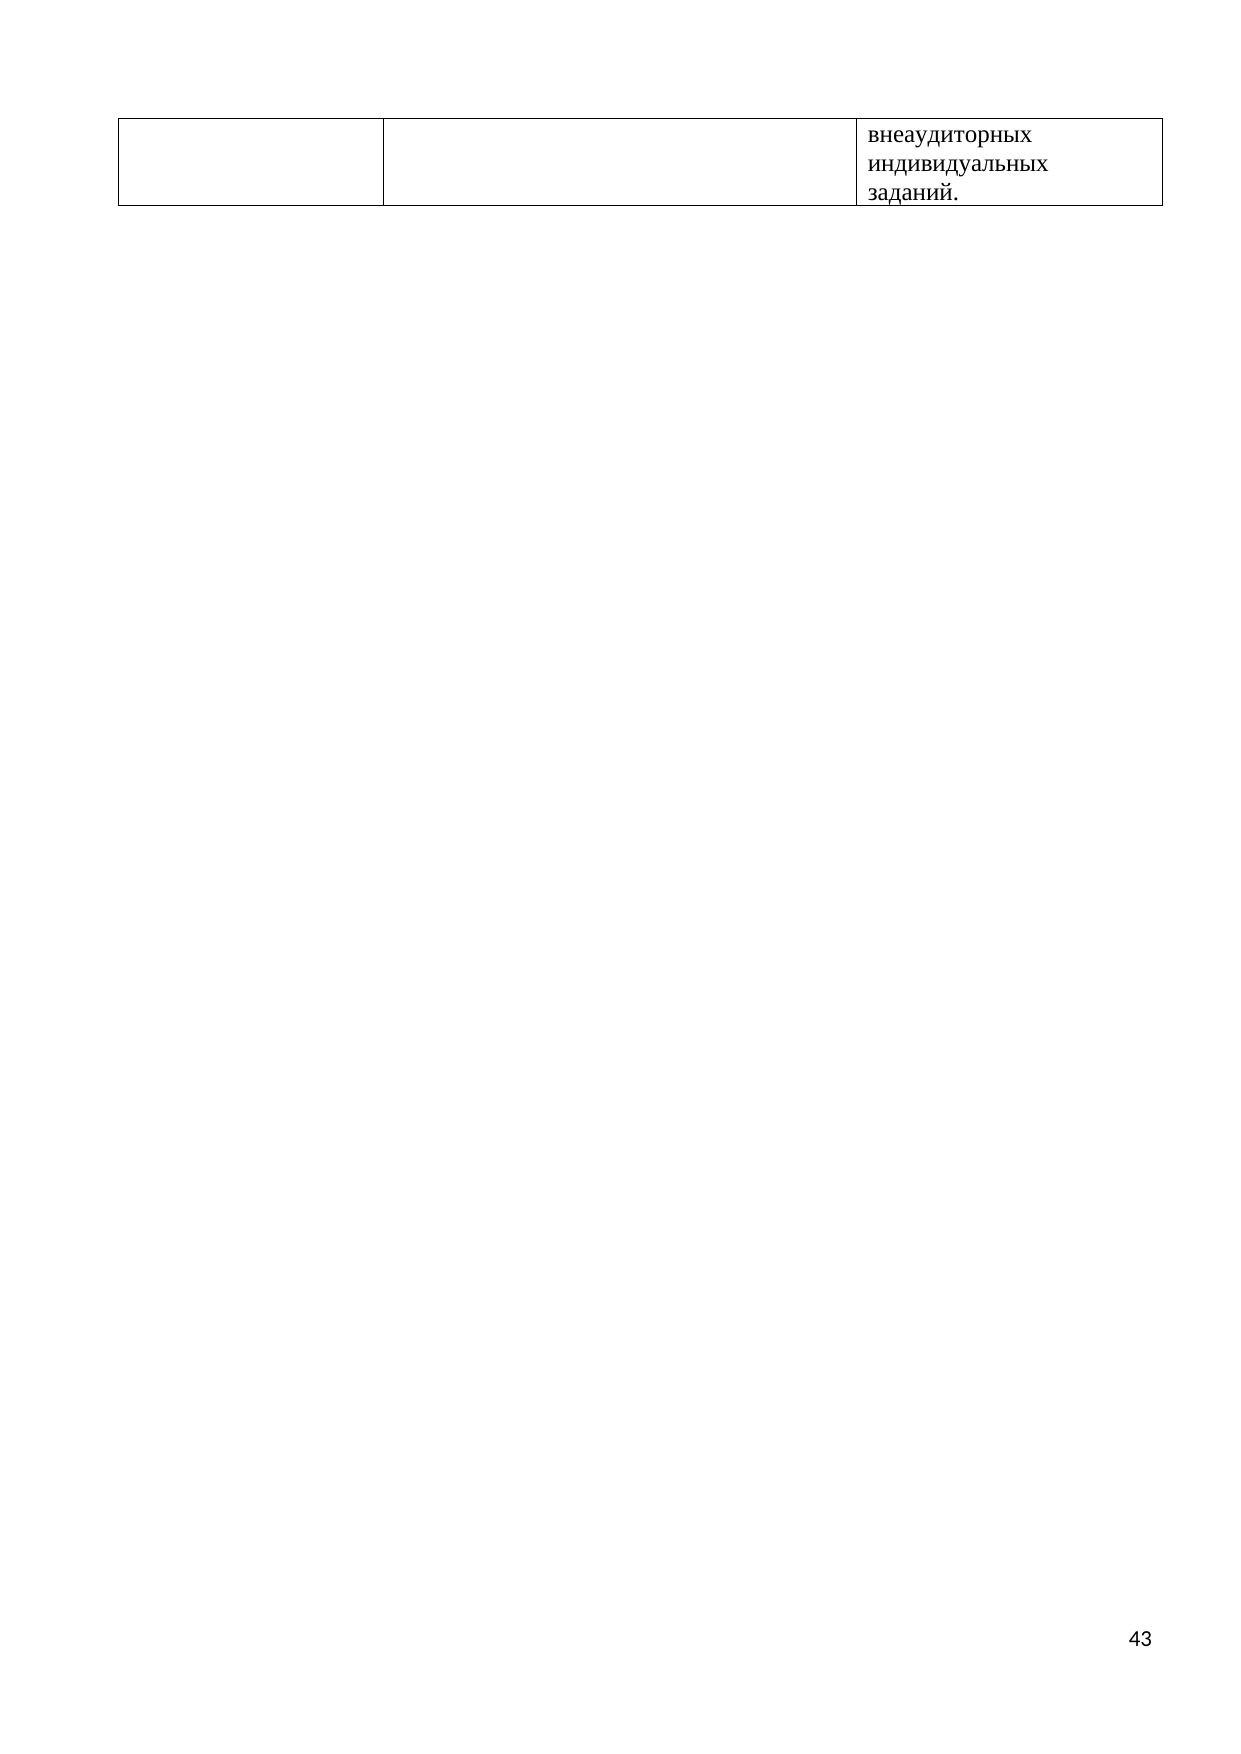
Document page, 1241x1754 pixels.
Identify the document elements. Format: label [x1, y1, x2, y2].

table_cell [119, 119, 383, 205]
table_cell [857, 119, 1162, 205]
table_cell [384, 119, 856, 205]
